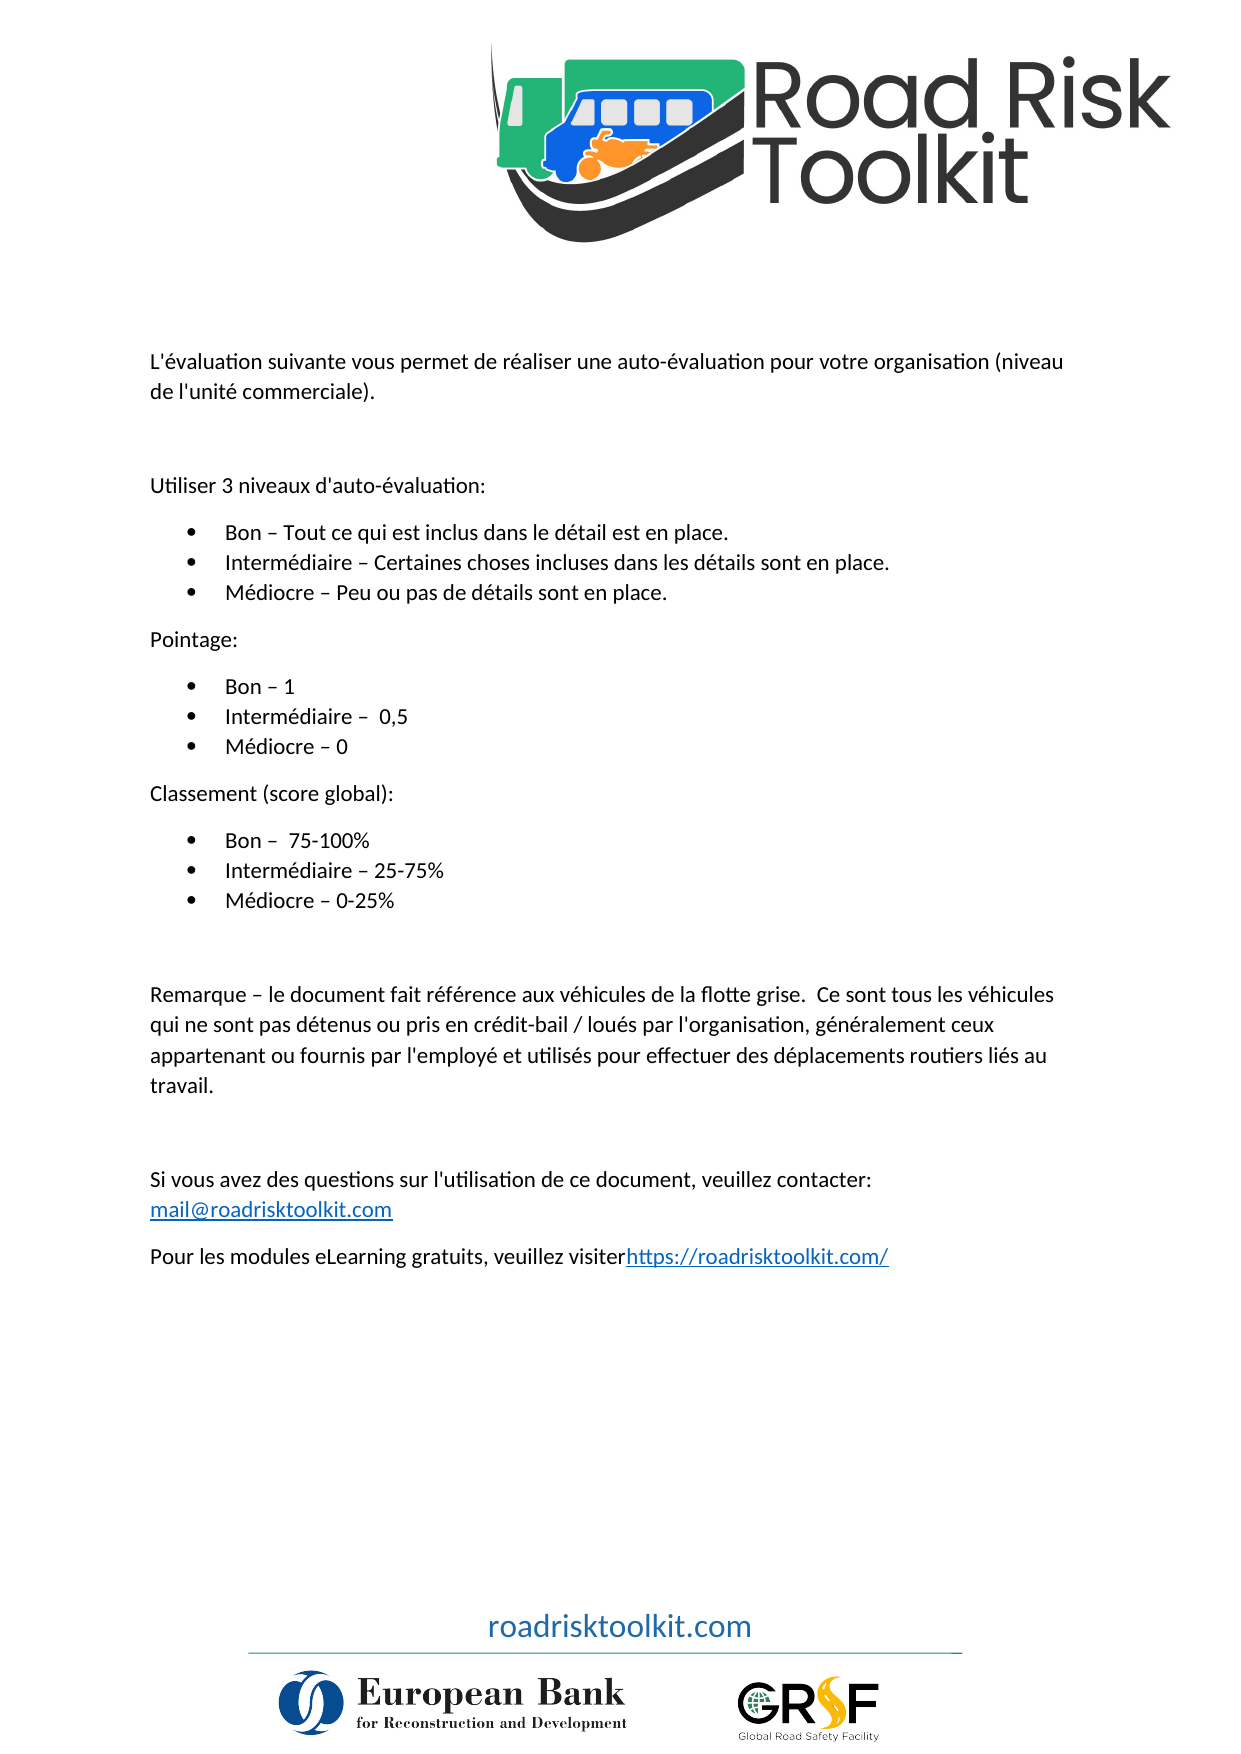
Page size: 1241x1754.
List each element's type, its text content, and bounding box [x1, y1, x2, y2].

list Intermédiaire – Certaines choses incluses dans les détails sont en place. [187, 548, 1090, 576]
text Utiliser 3 niveaux d'auto-évaluation: [150, 471, 1090, 499]
text Classement (score global): [150, 779, 1090, 807]
list Médiocre – 0 [187, 732, 1090, 760]
picture [452, 29, 1184, 254]
text Remarque – le document fait référence aux véhicules de la flotte grise. Ce sont tous les véhicules qui ne sont pas détenus ou pris en crédit-bail / loués par l'organisation, généralement ceux appartenant ou fournis par l'employé et utilisés pour effectuer des déplacements routiers liés au travail. [150, 980, 1090, 1099]
picture [732, 1670, 886, 1749]
text Pour les modules eLearning gratuits, veuillez visiterhttps://roadrisktoolkit.com/ [150, 1242, 1090, 1270]
text Si vous avez des questions sur l'utilisation de ce document, veuillez contacter: mail@roadrisktoolkit.com [150, 1165, 1090, 1223]
list Intermédiaire – 25-75% [187, 856, 1090, 884]
picture [271, 1658, 632, 1749]
list Intermédiaire – 0,5 [187, 702, 1090, 730]
list Bon – 75-100% [187, 826, 1090, 854]
text L'évaluation suivante vous permet de réaliser une auto-évaluation pour votre organisation (niveau de l'unité commerciale). [150, 347, 1090, 405]
list Médiocre – Peu ou pas de détails sont en place. [187, 578, 1090, 606]
text Pointage: [150, 625, 1090, 653]
list Bon – 1 [187, 672, 1090, 700]
list Bon – Tout ce qui est inclus dans le détail est en place. [187, 518, 1090, 546]
list Médiocre – 0-25% [187, 887, 1090, 914]
